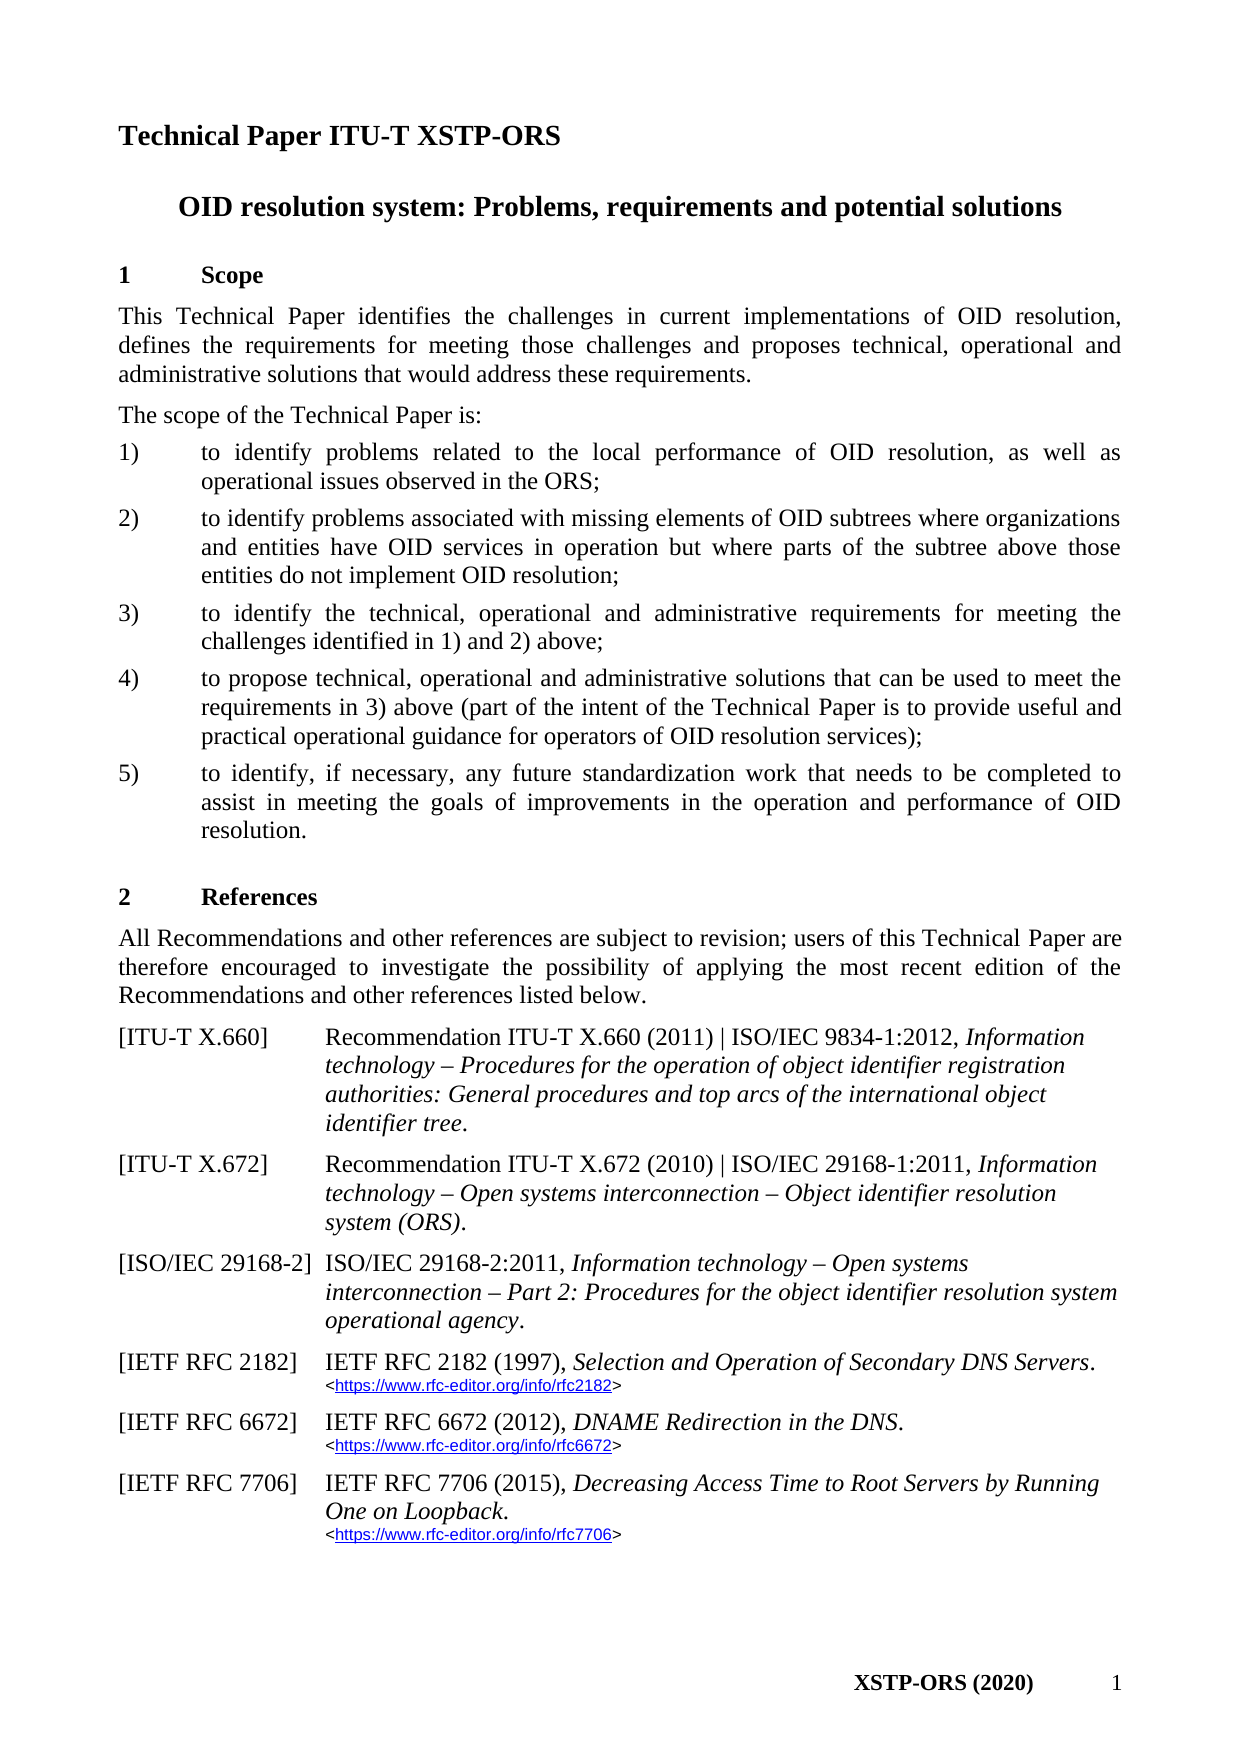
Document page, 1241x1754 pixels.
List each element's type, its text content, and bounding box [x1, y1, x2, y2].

subtitle 1 Scope [118, 260, 1122, 289]
title OID resolution system: Problems, requirements and potential solutions [118, 189, 1122, 223]
text Technical Paper ITU-T XSTP-ORS [118, 118, 1122, 152]
text [ISO/IEC 29168-2] ISO/IEC 29168-2:2011, Information technology – Open systems interconnection – Part 2: Procedures for the object identifier resolution system operational agency. [118, 1248, 1122, 1334]
text 5) to identify, if necessary, any future standardization work that needs to be completed to assist in meeting the goals of improvements in the operation and performance of OID resolution. [118, 758, 1122, 844]
text 1) to identify problems related to the local performance of OID resolution, as well as operational issues observed in the ORS; [118, 437, 1122, 495]
text [IETF RFC 2182] IETF RFC 2182 (1997), Selection and Operation of Secondary DNS Servers. [118, 1347, 1122, 1376]
text <https://www.rfc-editor.org/info/rfc6672> [325, 1436, 1122, 1455]
text [IETF RFC 6672] IETF RFC 6672 (2012), DNAME Redirection in the DNS. [118, 1407, 1122, 1436]
text This Technical Paper identifies the challenges in current implementations of OID resolution, defines the requirements for meeting those challenges and proposes technical, operational and administrative solutions that would address these requirements. [118, 301, 1122, 388]
text 2) to identify problems associated with missing elements of OID subtrees where organizations and entities have OID services in operation but where parts of the subtree above those entities do not implement OID resolution; [118, 503, 1122, 589]
text [IETF RFC 7706] IETF RFC 7706 (2015), Decreasing Access Time to Root Servers by Running One on Loopback. [118, 1468, 1122, 1525]
text All Recommendations and other references are subject to revision; users of this Technical Paper are therefore encouraged to investigate the possibility of applying the most recent edition of the Recommendations and other references listed below. [118, 923, 1122, 1009]
text [ITU-T X.660] Recommendation ITU-T X.660 (2011) | ISO/IEC 9834-1:2012, Information technology – Procedures for the operation of object identifier registration authorities: General procedures and top arcs of the international object identifier tree. [118, 1022, 1122, 1137]
text [ITU-T X.672] Recommendation ITU-T X.672 (2010) | ISO/IEC 29168-1:2011, Information technology – Open systems interconnection – Object identifier resolution system (ORS). [118, 1149, 1122, 1236]
text The scope of the Technical Paper is: [118, 400, 1122, 429]
text 3) to identify the technical, operational and administrative requirements for meeting the challenges identified in 1) and 2) above; [118, 598, 1122, 655]
text 4) to propose technical, operational and administrative solutions that can be used to meet the requirements in 3) above (part of the intent of the Technical Paper is to provide useful and practical operational guidance for operators of OID resolution services); [118, 663, 1122, 750]
text <https://www.rfc-editor.org/info/rfc7706> [325, 1525, 1122, 1544]
subtitle 2 References [118, 882, 1122, 911]
text <https://www.rfc-editor.org/info/rfc2182> [325, 1376, 1122, 1395]
